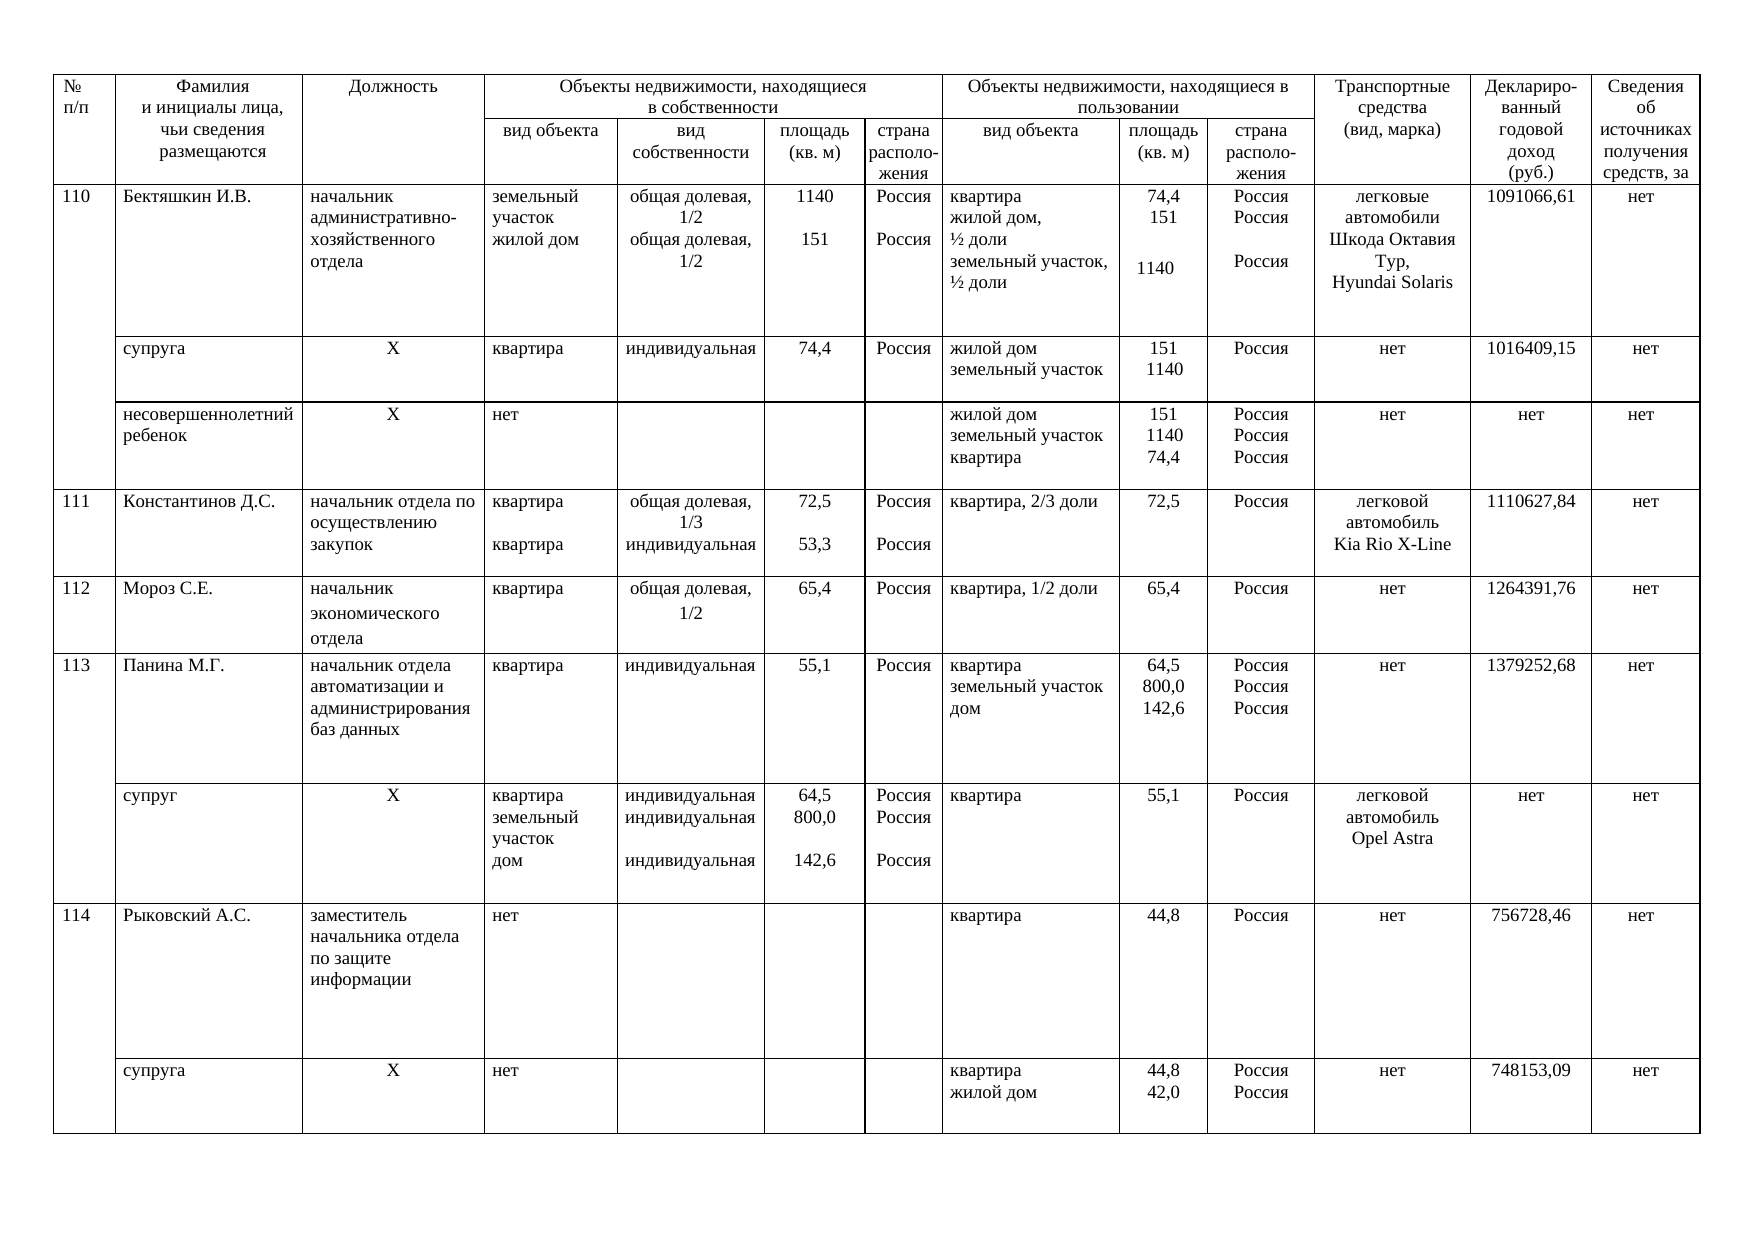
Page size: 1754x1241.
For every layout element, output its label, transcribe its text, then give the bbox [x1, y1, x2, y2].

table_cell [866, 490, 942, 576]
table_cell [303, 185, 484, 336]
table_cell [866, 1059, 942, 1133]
table_header Объекты недвижимости, находящиеся в пользовании [943, 75, 1314, 118]
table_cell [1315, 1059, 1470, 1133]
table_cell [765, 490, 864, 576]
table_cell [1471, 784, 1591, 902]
table_cell вид объекта [943, 119, 1119, 184]
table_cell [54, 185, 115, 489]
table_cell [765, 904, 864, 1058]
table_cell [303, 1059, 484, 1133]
table_header Должность [303, 75, 484, 184]
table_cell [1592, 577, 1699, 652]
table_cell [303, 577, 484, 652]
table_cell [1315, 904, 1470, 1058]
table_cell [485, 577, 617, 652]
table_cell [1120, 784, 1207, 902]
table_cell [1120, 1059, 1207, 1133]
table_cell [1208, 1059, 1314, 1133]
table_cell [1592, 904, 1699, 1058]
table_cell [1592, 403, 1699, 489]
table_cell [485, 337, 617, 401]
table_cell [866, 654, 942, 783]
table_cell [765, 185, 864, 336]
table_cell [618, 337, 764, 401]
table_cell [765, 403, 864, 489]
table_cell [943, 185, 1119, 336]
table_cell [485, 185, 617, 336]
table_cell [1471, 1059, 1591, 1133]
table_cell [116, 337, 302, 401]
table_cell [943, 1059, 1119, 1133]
table_cell вид объекта [485, 119, 617, 184]
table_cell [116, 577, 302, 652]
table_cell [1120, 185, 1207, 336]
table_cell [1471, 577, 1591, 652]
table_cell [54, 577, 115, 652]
table_cell площадь (кв. м) [765, 119, 864, 184]
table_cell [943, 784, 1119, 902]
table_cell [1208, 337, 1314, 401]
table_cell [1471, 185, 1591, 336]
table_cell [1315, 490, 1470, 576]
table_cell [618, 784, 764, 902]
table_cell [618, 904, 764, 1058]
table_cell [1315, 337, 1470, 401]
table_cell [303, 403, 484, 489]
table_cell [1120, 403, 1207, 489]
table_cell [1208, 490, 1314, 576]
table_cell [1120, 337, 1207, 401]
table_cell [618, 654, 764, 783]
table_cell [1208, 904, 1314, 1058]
table_cell страна располо-жения [1208, 119, 1314, 184]
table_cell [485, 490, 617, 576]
table_cell площадь (кв. м) [1120, 119, 1207, 184]
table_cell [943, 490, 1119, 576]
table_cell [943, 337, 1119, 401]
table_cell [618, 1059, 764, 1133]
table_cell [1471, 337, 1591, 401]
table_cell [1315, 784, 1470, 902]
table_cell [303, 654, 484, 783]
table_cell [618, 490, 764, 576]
table_header № п/п [54, 75, 115, 184]
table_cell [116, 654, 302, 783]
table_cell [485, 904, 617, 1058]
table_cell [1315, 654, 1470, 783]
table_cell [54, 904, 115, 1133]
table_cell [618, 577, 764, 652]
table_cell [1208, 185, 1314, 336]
table_cell вид собственности [618, 119, 764, 184]
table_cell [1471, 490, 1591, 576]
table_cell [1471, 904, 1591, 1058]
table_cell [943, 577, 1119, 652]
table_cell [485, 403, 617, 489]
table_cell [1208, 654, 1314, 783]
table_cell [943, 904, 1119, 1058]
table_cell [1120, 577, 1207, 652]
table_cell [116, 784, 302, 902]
table_header Транспортные средства (вид, марка) [1315, 75, 1470, 184]
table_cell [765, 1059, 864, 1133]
table_header Сведения об источниках получения средств, за счет которых совершена сделка (вид приобретенного имущества, источники) [1592, 75, 1699, 184]
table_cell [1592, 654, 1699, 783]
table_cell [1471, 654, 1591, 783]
table_header Деклариро-ванный годовой доход (руб.) [1471, 75, 1591, 184]
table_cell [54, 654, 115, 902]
table_header Фамилия и инициалы лица, чьи сведения размещаются [116, 75, 302, 184]
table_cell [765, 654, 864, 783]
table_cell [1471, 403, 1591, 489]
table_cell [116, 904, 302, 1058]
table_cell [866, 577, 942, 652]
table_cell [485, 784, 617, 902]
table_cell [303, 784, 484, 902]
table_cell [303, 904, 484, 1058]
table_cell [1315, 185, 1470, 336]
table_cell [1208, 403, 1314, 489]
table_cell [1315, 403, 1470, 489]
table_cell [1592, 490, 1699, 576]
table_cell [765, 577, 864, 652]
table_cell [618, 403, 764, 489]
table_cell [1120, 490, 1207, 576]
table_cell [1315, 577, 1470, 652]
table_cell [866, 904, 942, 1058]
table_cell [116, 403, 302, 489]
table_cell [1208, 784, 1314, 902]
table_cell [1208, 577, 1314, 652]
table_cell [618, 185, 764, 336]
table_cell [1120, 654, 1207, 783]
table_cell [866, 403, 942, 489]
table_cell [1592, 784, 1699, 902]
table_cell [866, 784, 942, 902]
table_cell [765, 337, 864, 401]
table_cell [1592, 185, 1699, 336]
table_header Объекты недвижимости, находящиеся в собственности [485, 75, 942, 118]
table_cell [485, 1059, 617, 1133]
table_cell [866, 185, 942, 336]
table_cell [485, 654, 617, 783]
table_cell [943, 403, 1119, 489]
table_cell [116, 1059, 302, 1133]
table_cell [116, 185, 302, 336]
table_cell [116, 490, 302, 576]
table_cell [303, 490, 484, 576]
table_cell страна располо-жения [866, 119, 942, 184]
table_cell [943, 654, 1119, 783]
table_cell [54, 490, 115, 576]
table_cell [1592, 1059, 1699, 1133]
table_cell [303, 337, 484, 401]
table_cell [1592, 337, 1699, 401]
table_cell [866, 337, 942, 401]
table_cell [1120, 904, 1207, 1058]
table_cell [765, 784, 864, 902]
